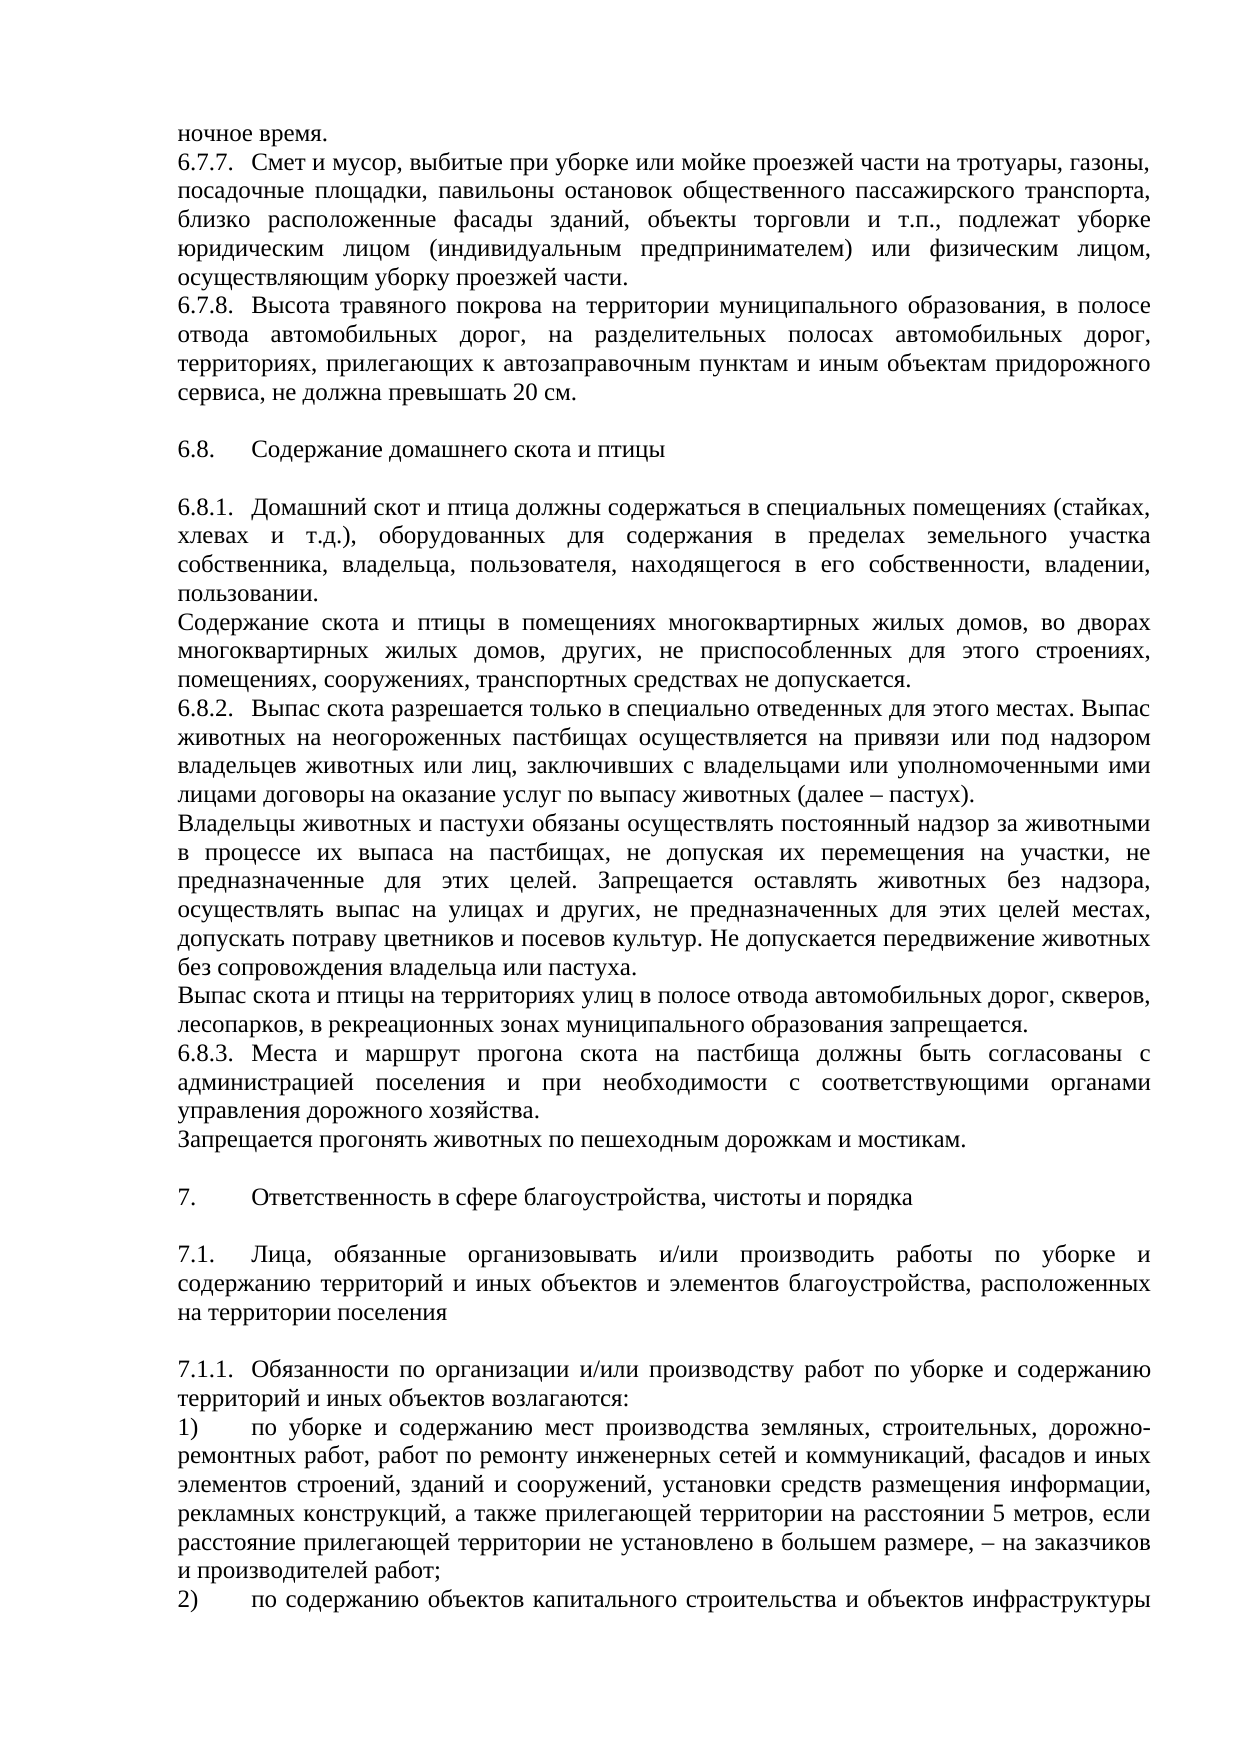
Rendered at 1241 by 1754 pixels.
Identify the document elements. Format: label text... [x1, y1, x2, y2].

text 1) по уборке и содержанию мест производства земляных, строительных, дорожно-ремонтных работ, работ по ремонту инженерных сетей и коммуникаций, фасадов и иных элементов строений, зданий и сооружений, установки средств размещения информации, рекламных конструкций, а также прилегающей территории на расстоянии 5 метров, если расстояние прилегающей территории не установлено в большем размере, – на заказчиков и производителей работ; [177, 1412, 1152, 1584]
text 7. Ответственность в сфере благоустройства, чистоты и порядка [177, 1182, 1152, 1211]
text Выпас скота и птицы на территориях улиц в полосе отвода автомобильных дорог, скверов, лесопарков, в рекреационных зонах муниципального образования запрещается. [177, 981, 1152, 1038]
text 6.7.7. Смет и мусор, выбитые при уборке или мойке проезжей части на тротуары, газоны, посадочные площадки, павильоны остановок общественного пассажирского транспорта, близко расположенные фасады зданий, объекты торговли и т.п., подлежат уборке юридическим лицом (индивидуальным предпринимателем) или физическим лицом, осуществляющим уборку проезжей части. [177, 147, 1152, 291]
text Запрещается прогонять животных по пешеходным дорожкам и мостикам. [177, 1124, 1152, 1153]
text Содержание скота и птицы в помещениях многоквартирных жилых домов, во дворах многоквартирных жилых домов, других, не приспособленных для этого строениях, помещениях, сооружениях, транспортных средствах не допускается. [177, 607, 1152, 693]
text 7.1.1. Обязанности по организации и/или производству работ по уборке и содержанию территорий и иных объектов возлагаются: [177, 1354, 1152, 1412]
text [177, 118, 1152, 147]
text 6.8.1. Домашний скот и птица должны содержаться в специальных помещениях (стайках, хлевах и т.д.), оборудованных для содержания в пределах земельного участка собственника, владельца, пользователя, находящегося в его собственности, владении, пользовании. [177, 492, 1152, 607]
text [177, 1584, 1152, 1613]
text 7.1. Лица, обязанные организовывать и/или производить работы по уборке и содержанию территорий и иных объектов и элементов благоустройства, расположенных на территории поселения [177, 1239, 1152, 1326]
text 6.7.8. Высота травяного покрова на территории муниципального образования, в полосе отвода автомобильных дорог, на разделительных полосах автомобильных дорог, территориях, прилегающих к автозаправочным пунктам и иным объектам придорожного сервиса, не должна превышать 20 см. [177, 291, 1152, 406]
text 6.8.3. Места и маршрут прогона скота на пастбища должны быть согласованы с администрацией поселения и при необходимости с соответствующими органами управления дорожного хозяйства. [177, 1038, 1152, 1124]
text 6.8. Содержание домашнего скота и птицы [177, 434, 1152, 463]
text 6.8.2. Выпас скота разрешается только в специально отведенных для этого местах. Выпас животных на неогороженных пастбищах осуществляется на привязи или под надзором владельцев животных или лиц, заключивших с владельцами или уполномоченными ими лицами договоры на оказание услуг по выпасу животных (далее – пастух). [177, 693, 1152, 808]
text Владельцы животных и пастухи обязаны осуществлять постоянный надзор за животными в процессе их выпаса на пастбищах, не допуская их перемещения на участки, не предназначенные для этих целей. Запрещается оставлять животных без надзора, осуществлять выпас на улицах и других, не предназначенных для этих целей местах, допускать потраву цветников и посевов культур. Не допускается передвижение животных без сопровождения владельца или пастуха. [177, 808, 1152, 981]
